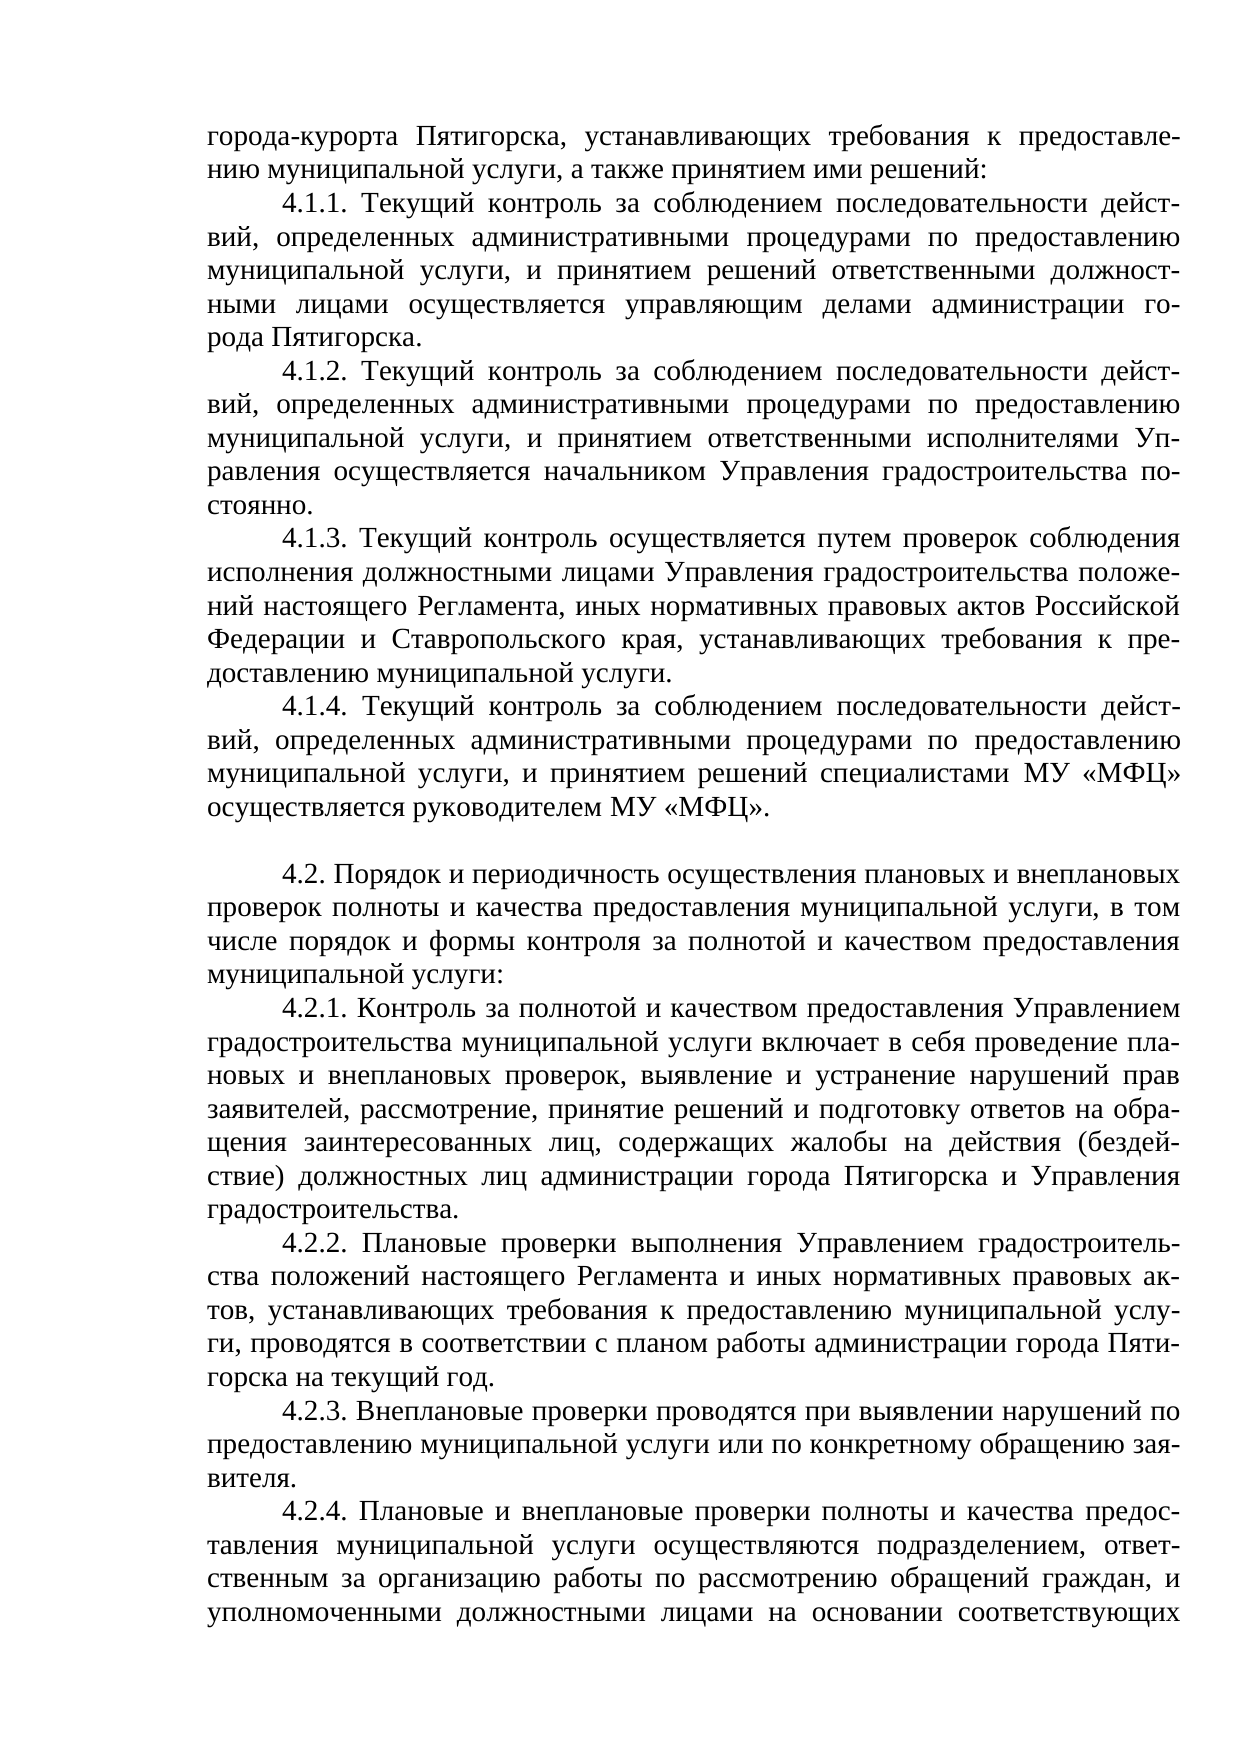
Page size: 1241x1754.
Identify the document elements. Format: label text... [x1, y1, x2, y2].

text 4.1.2. Текущий контроль за соблюдением последовательности дейст-вий, определенных административными процедурами по предоставлению муниципальной услуги, и принятием ответственными исполнителями Уп-равления осуществляется начальником Управления градостроительства по-стоянно. [207, 353, 1181, 521]
text 4.1.1. Текущий контроль за соблюдением последовательности дейст-вий, определенных административными процедурами по предоставлению муниципальной услуги, и принятием решений ответственными должност- ными лицами осуществляется управляющим делами администрации го- рода Пятигорска. [207, 185, 1181, 353]
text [207, 1493, 1181, 1627]
text 4.2.2. Плановые проверки выполнения Управлением градостроитель-ства положений настоящего Регламента и иных нормативных правовых ак-тов, устанавливающих требования к предоставлению муниципальной услу-ги, проводятся в соответствии с планом работы администрации города Пяти-горска на текущий год. [207, 1225, 1181, 1393]
text 4.2.1. Контроль за полнотой и качеством предоставления Управлением градостроительства муниципальной услуги включает в себя проведение пла-новых и внеплановых проверок, выявление и устранение нарушений прав заявителей, рассмотрение, принятие решений и подготовку ответов на обра-щения заинтересованных лиц, содержащих жалобы на действия (бездей-ствие) должностных лиц администрации города Пятигорска и Управления градостроительства. [207, 990, 1181, 1225]
text 4.1.3. Текущий контроль осуществляется путем проверок соблюдения исполнения должностными лицами Управления градостроительства положе-ний настоящего Регламента, иных нормативных правовых актов Российской Федерации и Ставропольского края, устанавливающих требования к пре-доставлению муниципальной услуги. [207, 521, 1181, 688]
text 4.1.4. Текущий контроль за соблюдением последовательности дейст-вий, определенных административными процедурами по предоставлению муниципальной услуги, и принятием решений специалистами МУ «МФЦ» осуществляется руководителем МУ «МФЦ». [207, 688, 1181, 822]
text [207, 118, 1181, 185]
text 4.2.3. Внеплановые проверки проводятся при выявлении нарушений по предоставлению муниципальной услуги или по конкретному обращению зая-вителя. [207, 1393, 1181, 1493]
text 4.2. Порядок и периодичность осуществления плановых и внеплановых проверок полноты и качества предоставления муниципальной услуги, в том числе порядок и формы контроля за полнотой и качеством предоставления муниципальной услуги: [207, 856, 1181, 990]
